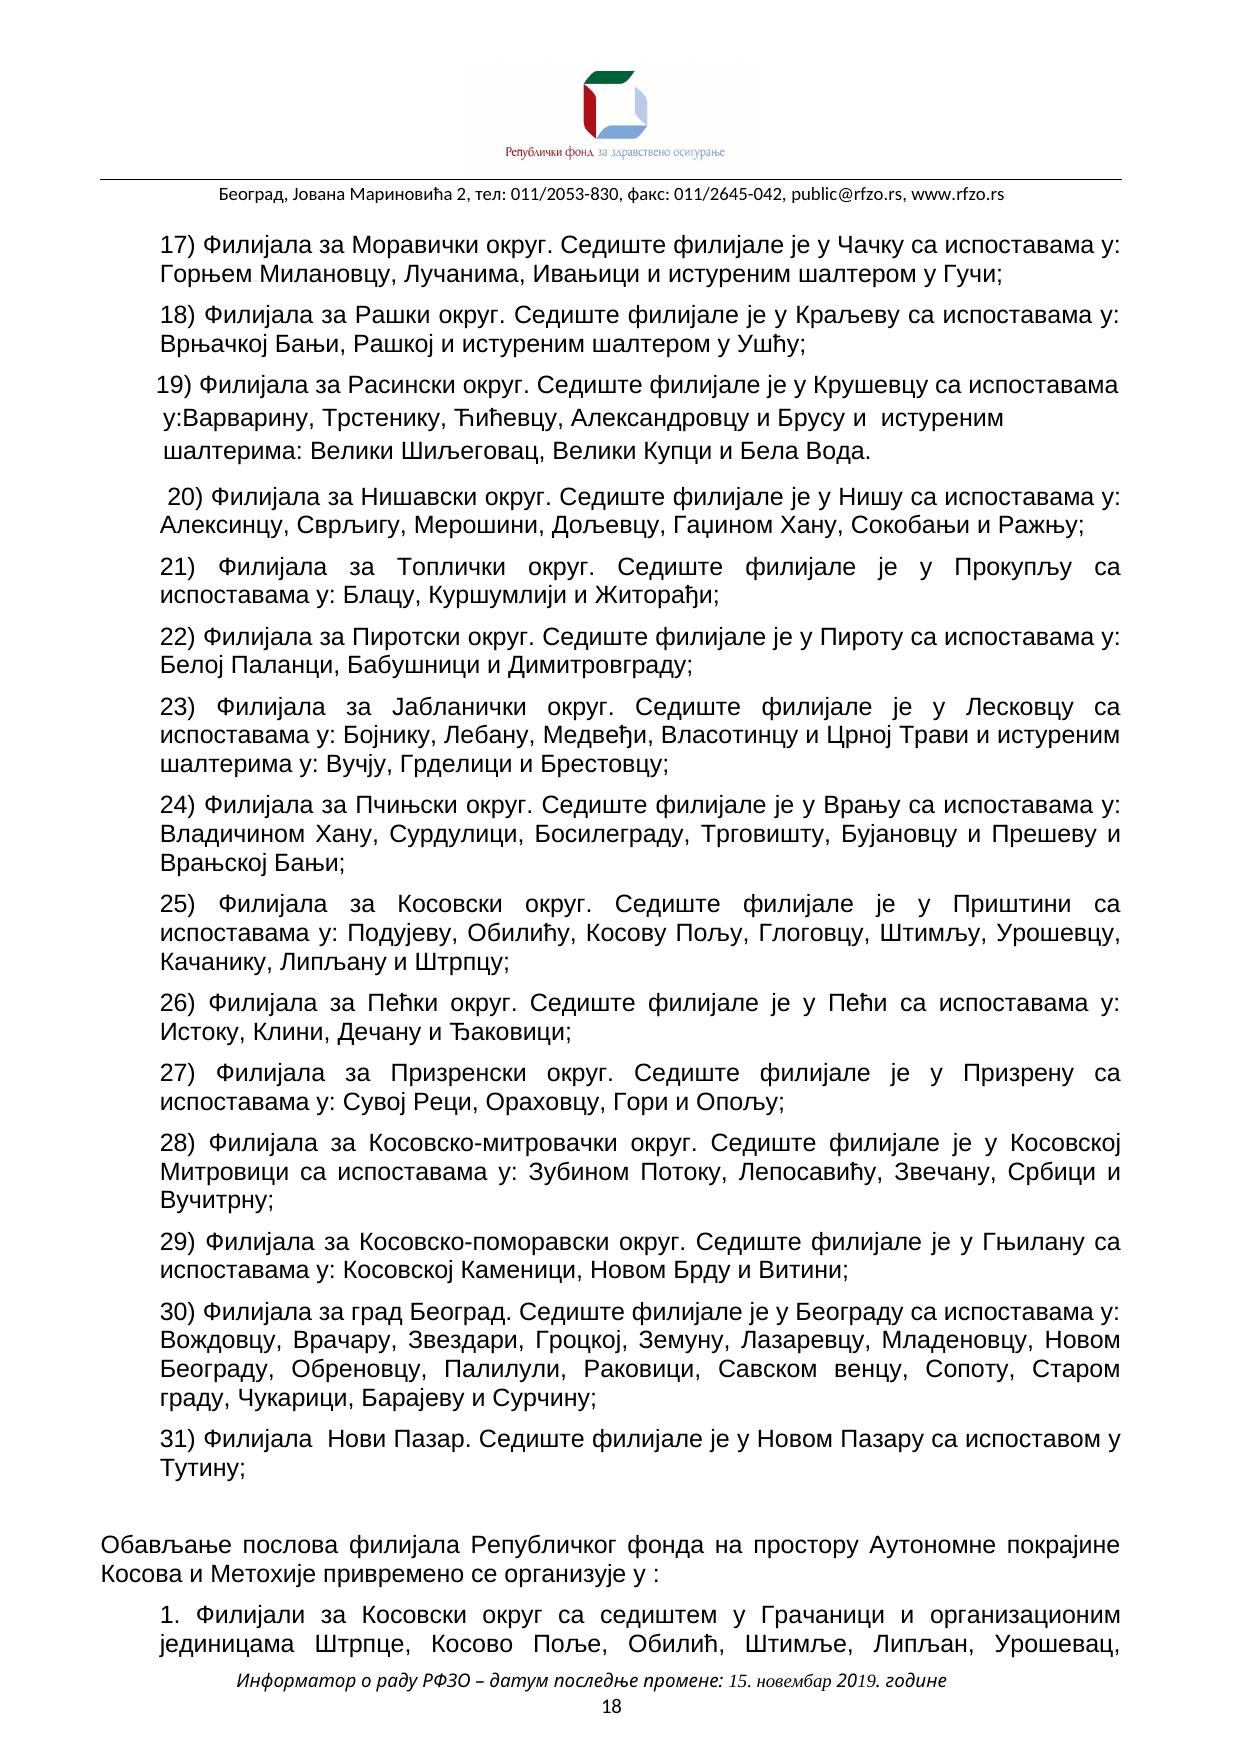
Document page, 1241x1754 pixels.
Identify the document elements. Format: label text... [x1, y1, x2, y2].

text шалтерима: Велики Шиљеговац, Велики Купци и Бела Вода. [100, 436, 1122, 465]
text 20) Филијала за Нишавски округ. Седиште филијале је у Нишу са испоставама у: Алексинцу, Сврљигу, Мерошини, Дољевцу, Гаџином Хану, Сокобањи и Ражњу; [159, 482, 1122, 539]
text 28) Филијала за Косовско-митровачки округ. Седиште филијале је у Косовској Митровици са испоставама у: Зубином Потоку, Лепосавићу, Звечану, Србици и Вучитрну; [159, 1128, 1122, 1214]
text 22) Филијала за Пиротски округ. Седиште филијале је у Пироту са испоставама у: Белој Паланци, Бабушници и Димитровграду; [159, 622, 1122, 679]
text 25) Филијала за Косовски округ. Седиште филијале је у Приштини са испоставама у: Подујеву, Обилићу, Косову Пољу, Глоговцу, Штимљу, Урошевцу, Качанику, Липљану и Штрпцу; [159, 889, 1122, 975]
text 30) Филијала за град Београд. Седиште филијале је у Београду са испоставама у: Вождовцу, Врачару, Звездари, Гроцкој, Земуну, Лазаревцу, Младеновцу, Новом Београду, Обреновцу, Палилули, Раковици, Савском венцу, Сопоту, Старом граду, Чукарици, Барајеву и Сурчину; [159, 1297, 1122, 1412]
text 18) Филијала за Рашки округ. Седиште филијале је у Краљеву са испоставама у: Врњачкој Бањи, Рашкој и истуреним шалтером у Ушћу; [159, 300, 1122, 358]
picture [462, 59, 760, 179]
text Обављање послова филијала Републичког фонда на простору Аутономне покрајине Косова и Метохије привремено се организује у : [100, 1530, 1122, 1587]
text 17) Филијала за Моравички округ. Седиште филијале је у Чачку са испоставама у: Горњем Милановцу, Лучанима, Ивањици и истуреним шалтером у Гучи; [159, 230, 1122, 288]
text 26) Филијала за Пећки округ. Седиште филијале је у Пећи са испоставама у: Истоку, Клини, Дечану и Ђаковици; [159, 988, 1122, 1045]
text 21) Филијала за Топлички округ. Седиште филијале је у Прокупљу са испоставама у: Блацу, Куршумлији и Житорађи; [159, 552, 1122, 609]
text 23) Филијала за Јабланички округ. Седиште филијале је у Лесковцу са испоставама у: Бојнику, Лебану, Медвеђи, Власотинцу и Црној Трави и истуреним шалтерима у: Вучју, Грделици и Брестовцу; [159, 692, 1122, 778]
text у:Варварину, Трстенику, Ћићевцу, Александровцу и Брусу и истуреним [100, 403, 1122, 432]
text 29) Филијала за Косовско-поморавски округ. Седиште филијале је у Гњилану са испоставама у: Косовској Каменици, Новом Брду и Витини; [159, 1227, 1122, 1284]
text 27) Филијала за Призренски округ. Седиште филијале је у Призрену са испоставама у: Сувој Реци, Ораховцу, Гори и Опољу; [159, 1058, 1122, 1115]
text 19) Филијала за Расински округ. Седиште филијале је у Крушевцу са испоставама [100, 370, 1122, 399]
text 24) Филијала за Пчињски округ. Седиште филијале је у Врању са испоставама у: Владичином Хану, Сурдулици, Босилеграду, Трговишту, Бујановцу и Прешеву и Врањској Бањи; [159, 790, 1122, 877]
text 31) Филијала Нови Пазар. Седиште филијале је у Новом Пазару са испоставом у Тутину; [159, 1424, 1122, 1482]
